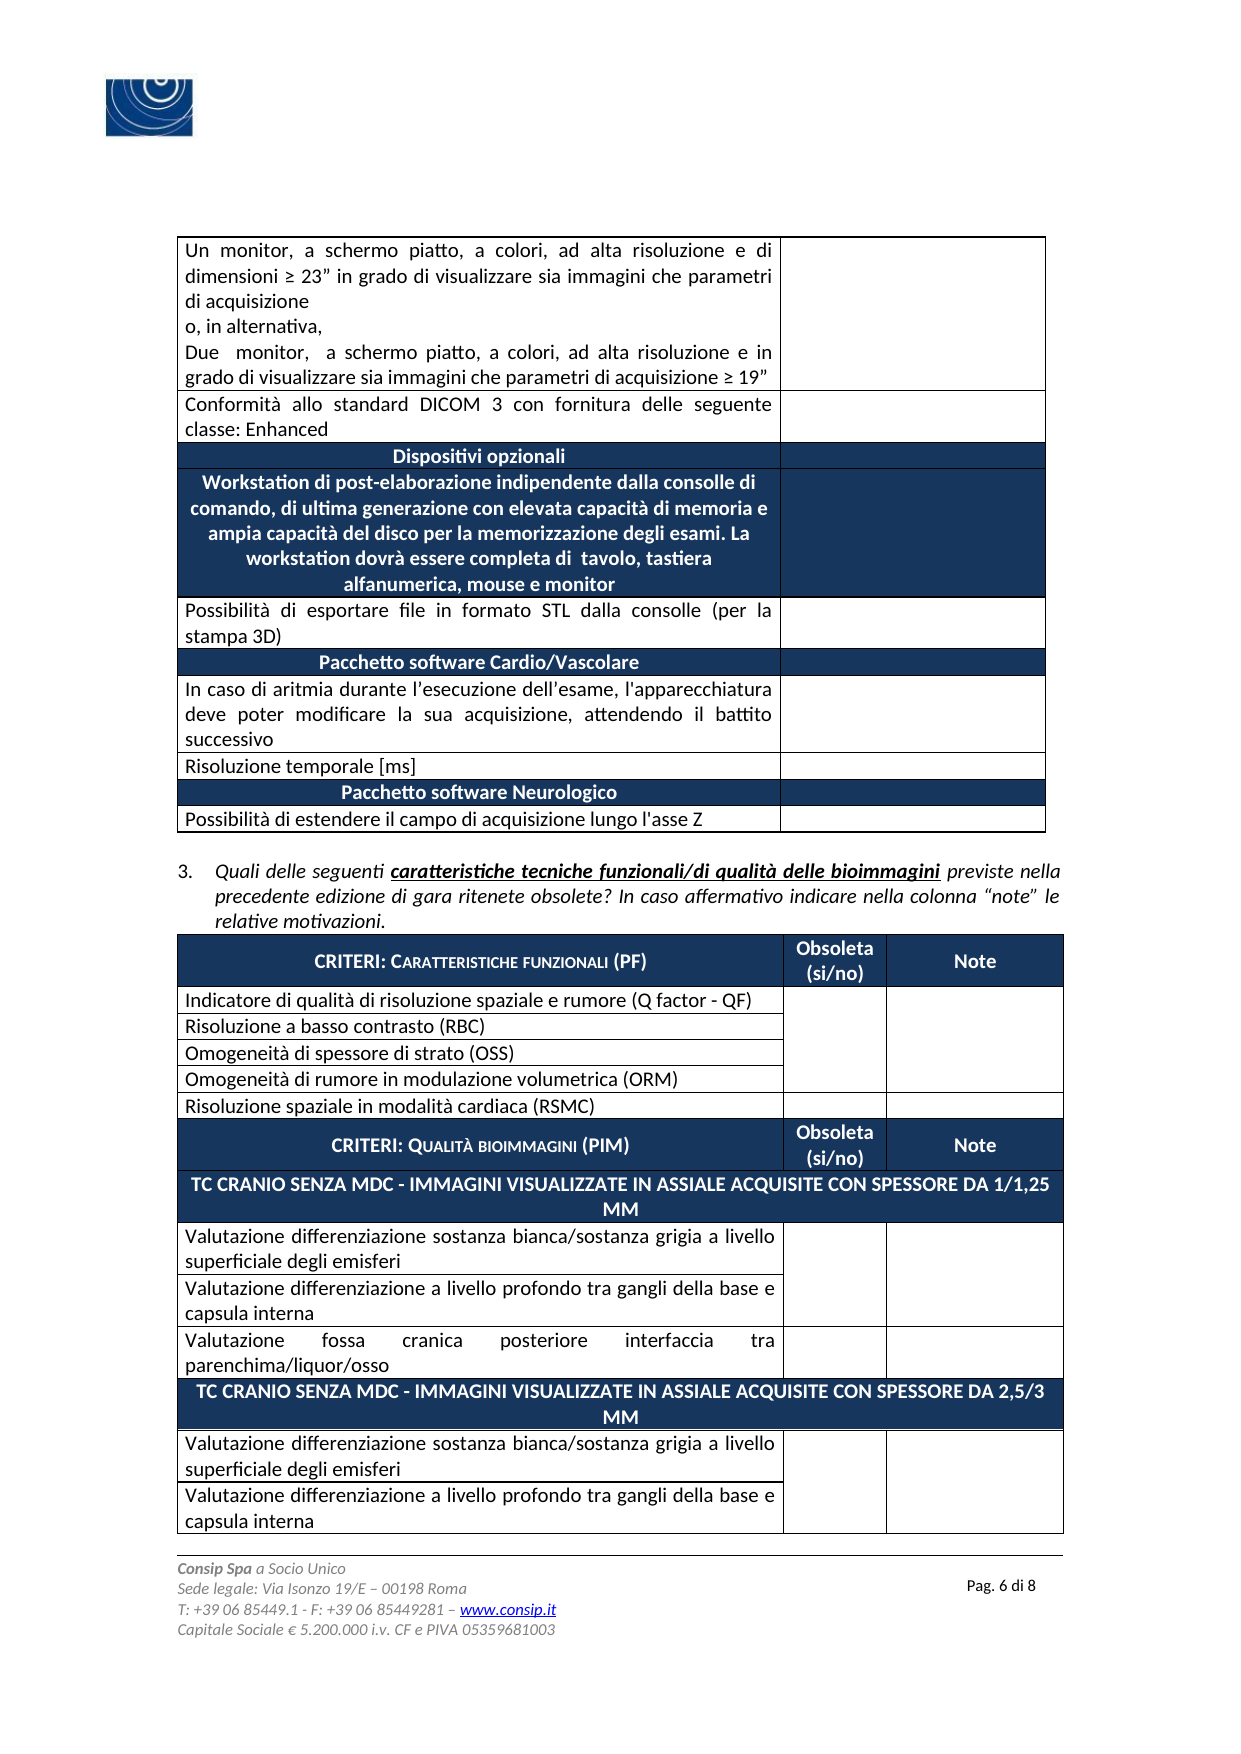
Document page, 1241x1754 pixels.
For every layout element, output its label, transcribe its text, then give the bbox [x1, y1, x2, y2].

table_cell Pacchetto software Cardio/Vascolare [178, 649, 780, 675]
table_cell Valutazione differenziazione a livello profondo tra gangli della base e capsula interna [178, 1275, 783, 1326]
picture [103, 73, 199, 141]
table_cell Obsoleta (si/no) [784, 1119, 886, 1170]
table_cell [781, 753, 1045, 778]
table_cell [887, 1093, 1063, 1118]
table_cell Risoluzione temporale [ms] [178, 753, 780, 778]
table_cell [781, 391, 1045, 442]
table_cell [887, 1431, 1063, 1533]
list Quali delle seguenti caratteristiche tecniche funzionali/di qualità delle bioimmagini previste nella precedente edizione di gara ritenete obsolete? In caso affermativo indicare nella colonna “note” le relative motivazioni. [177, 858, 1063, 934]
table_cell [784, 1223, 886, 1326]
table_cell Risoluzione spaziale in modalità cardiaca (RSMC) [178, 1093, 783, 1118]
table_cell Pacchetto software Neurologico [178, 780, 780, 805]
table_cell CRITERI: Qualità bioimmagini (PIM) [178, 1119, 783, 1170]
table_cell Risoluzione a basso contrasto (RBC) [178, 1014, 783, 1039]
table_cell Possibilità di esportare file in formato STL dalla consolle (per la stampa 3D) [178, 598, 780, 648]
table_cell Dispositivi opzionali [178, 443, 780, 468]
table_cell Omogeneità di rumore in modulazione volumetrica (ORM) [178, 1066, 783, 1092]
table_cell Valutazione differenziazione sostanza bianca/sostanza grigia a livello superficiale degli emisferi [178, 1223, 783, 1274]
table_header Note [887, 935, 1063, 986]
table_cell Valutazione fossa cranica posteriore interfaccia tra parenchima/liquor/osso [178, 1327, 783, 1378]
table_header Obsoleta (si/no) [784, 935, 886, 986]
table_cell [781, 598, 1045, 648]
table_cell Indicatore di qualità di risoluzione spaziale e rumore (Q factor - QF) [178, 987, 783, 1012]
table_cell TC CRANIO SENZA MDC - IMMAGINI VISUALIZZATE IN ASSIALE ACQUISITE CON SPESSORE DA 2,5/3 MM [178, 1379, 1063, 1429]
table_cell [781, 443, 1045, 468]
table_cell [784, 1327, 886, 1378]
table_cell Possibilità di estendere il campo di acquisizione lungo l'asse Z [178, 806, 780, 831]
table_cell [784, 1093, 886, 1118]
table_cell [784, 987, 886, 1092]
table_cell Un monitor, a schermo piatto, a colori, ad alta risoluzione e di dimensioni ≥ 23” in grado di visualizzare sia immagini che parametri di acquisizione o, in alternativa, Due monitor, a schermo piatto, a colori, ad alta risoluzione e in grado di visualizzare sia immagini che parametri di acquisizione ≥ 19” [178, 238, 780, 390]
table_cell Note [887, 1119, 1063, 1170]
table_cell Valutazione differenziazione a livello profondo tra gangli della base e capsula interna [178, 1483, 783, 1533]
table_cell [781, 238, 1045, 390]
table_cell [781, 469, 1045, 596]
table_cell [781, 649, 1045, 675]
table_cell Workstation di post-elaborazione indipendente dalla consolle di comando, di ultima generazione con elevata capacità di memoria e ampia capacità del disco per la memorizzazione degli esami. La workstation dovrà essere completa di tavolo, tastiera alfanumerica, mouse e monitor [178, 469, 780, 596]
table_cell [887, 1223, 1063, 1326]
table_header CRITERI: Caratteristiche funzionali (PF) [178, 935, 783, 986]
table_cell [781, 676, 1045, 752]
table_cell In caso di aritmia durante l’esecuzione dell’esame, l'apparecchiatura deve poter modificare la sua acquisizione, attendendo il battito successivo [178, 676, 780, 752]
table_cell [781, 806, 1045, 831]
table_cell [781, 780, 1045, 805]
table_cell [784, 1431, 886, 1533]
table_cell Omogeneità di spessore di strato (OSS) [178, 1040, 783, 1065]
table_cell Valutazione differenziazione sostanza bianca/sostanza grigia a livello superficiale degli emisferi [178, 1431, 783, 1481]
table_cell [887, 987, 1063, 1092]
table_cell TC CRANIO SENZA MDC - IMMAGINI VISUALIZZATE IN ASSIALE ACQUISITE CON SPESSORE DA 1/1,25 MM [178, 1171, 1063, 1222]
table_cell [887, 1327, 1063, 1378]
table_cell Conformità allo standard DICOM 3 con fornitura delle seguente classe: Enhanced [178, 391, 780, 442]
